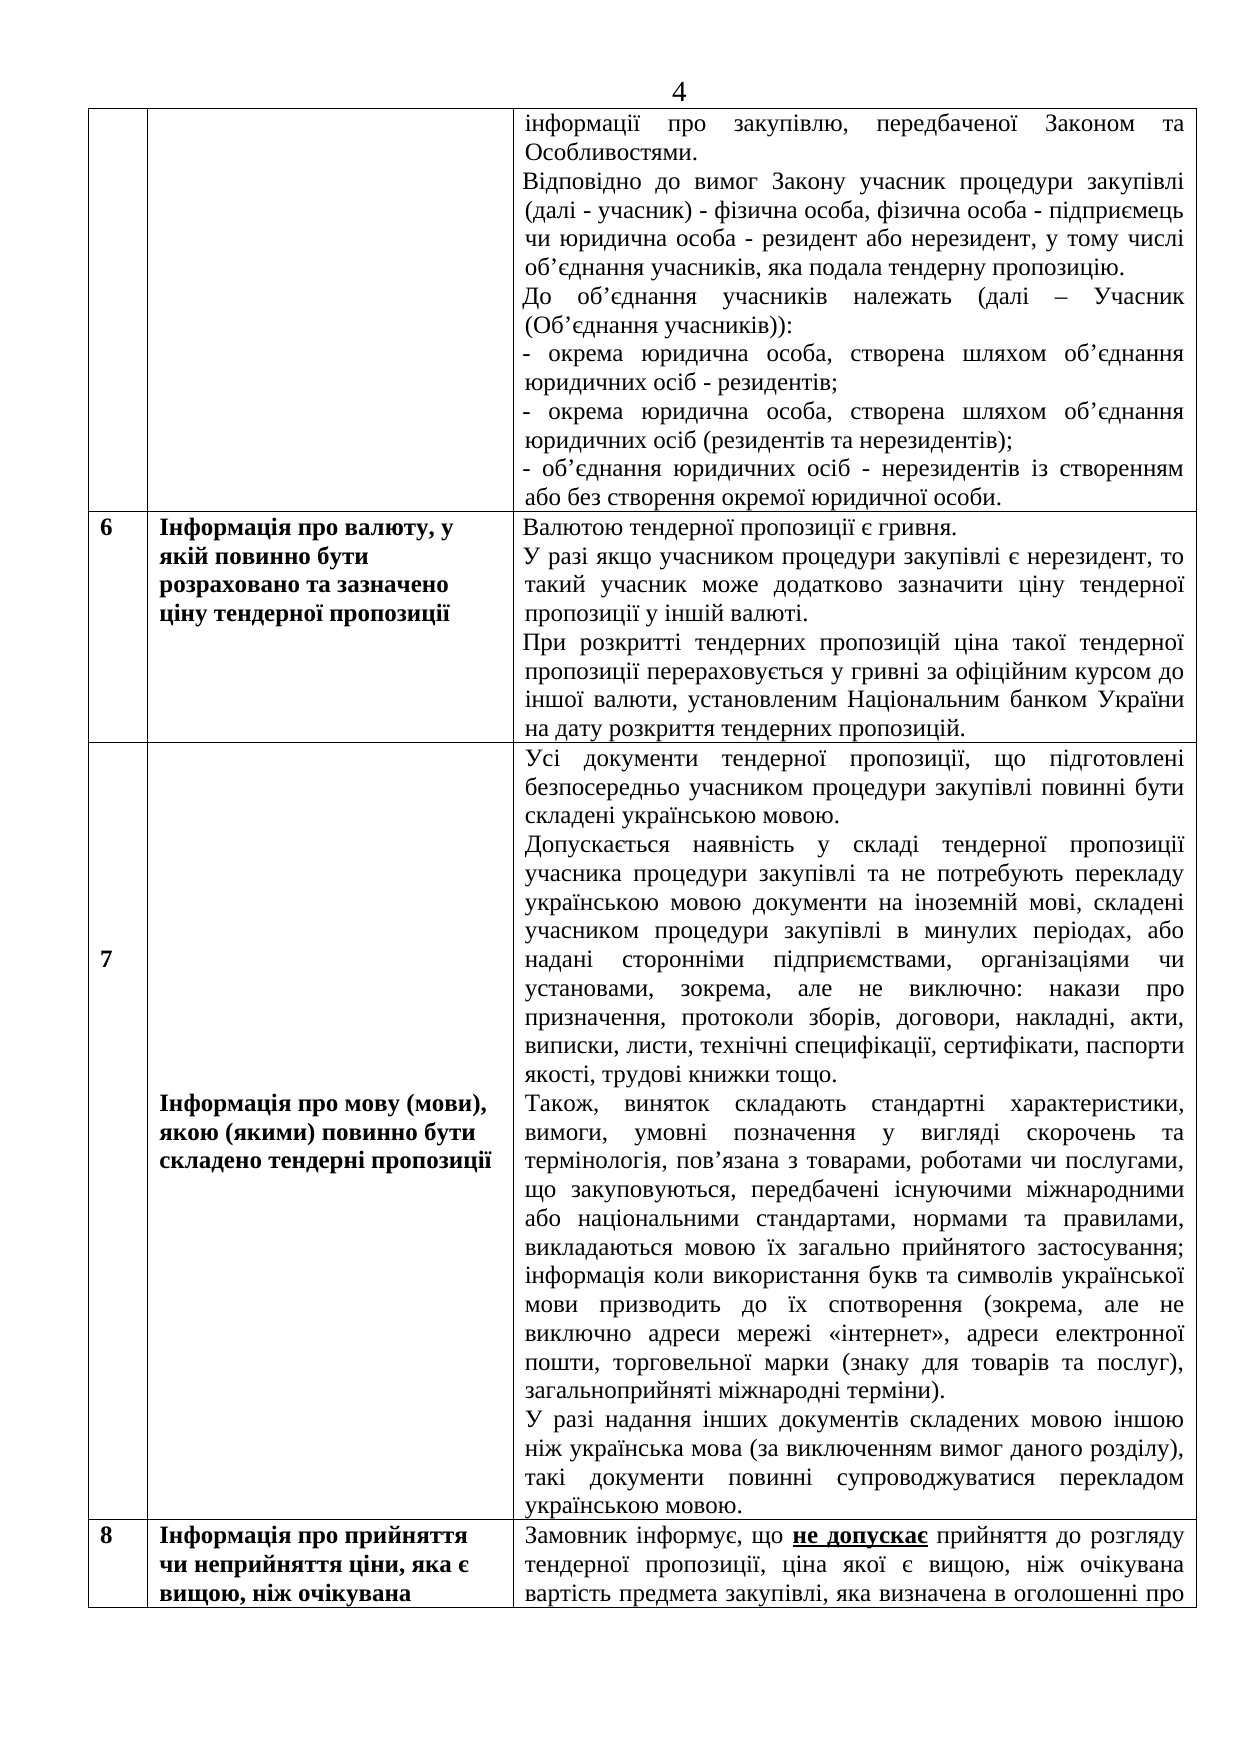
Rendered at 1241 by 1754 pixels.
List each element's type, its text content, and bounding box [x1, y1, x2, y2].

table_cell 8 [89, 1520, 147, 1607]
table_cell 6 [89, 512, 147, 742]
table_cell Інформація про валюту, у якій повинно бути розраховано та зазначено ціну тендерної пропозиції [148, 512, 513, 742]
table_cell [148, 1520, 513, 1607]
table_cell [148, 109, 513, 511]
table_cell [514, 1520, 1196, 1607]
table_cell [514, 109, 1196, 511]
table_cell Інформація про мову (мови), якою (якими) повинно бути складено тендерні пропозиції [148, 743, 513, 1519]
table_cell 7 [89, 743, 147, 1519]
table_cell 5 [89, 109, 147, 511]
table_cell Усі документи тендерної пропозиції, що підготовлені безпосередньо учасником процедури закупівлі повинні бути складені українською мовою. Допускається наявність у складі тендерної пропозиції учасника процедури закупівлі та не потребують перекладу українською мовою документи на іноземній мові, складені учасником процедури закупівлі в минулих періодах, або надані сторонніми підприємствами, організаціями чи установами, зокрема, але не виключно: накази про призначення, протоколи зборів, договори, накладні, акти, виписки, листи, технічні специфікації, сертифікати, паспорти якості, трудові книжки тощо. Також, виняток складають стандартні характеристики, вимоги, умовні позначення у вигляді скорочень та термінологія, пов’язана з товарами, роботами чи послугами, що закуповуються, передбачені існуючими міжнародними або національними стандартами, нормами та правилами, викладаються мовою їх загально прийнятого застосування; інформація коли використання букв та символів української мови призводить до їх спотворення (зокрема, але не виключно адреси мережі «інтернет», адреси електронної пошти, торговельної марки (знаку для товарів та послуг), загальноприйняті міжнародні терміни). У разі надання інших документів складених мовою іншою ніж українська мова (за виключенням вимог даного розділу), такі документи повинні супроводжуватися перекладом українською мовою. [514, 743, 1196, 1519]
table_cell Валютою тендерної пропозиції є гривня. У разі якщо учасником процедури закупівлі є нерезидент, то такий учасник може додатково зазначити ціну тендерної пропозиції у іншій валюті. При розкритті тендерних пропозицій ціна такої тендерної пропозиції перераховується у гривні за офіційним курсом до іншої валюти, установленим Національним банком України на дату розкриття тендерних пропозицій. [514, 512, 1196, 742]
